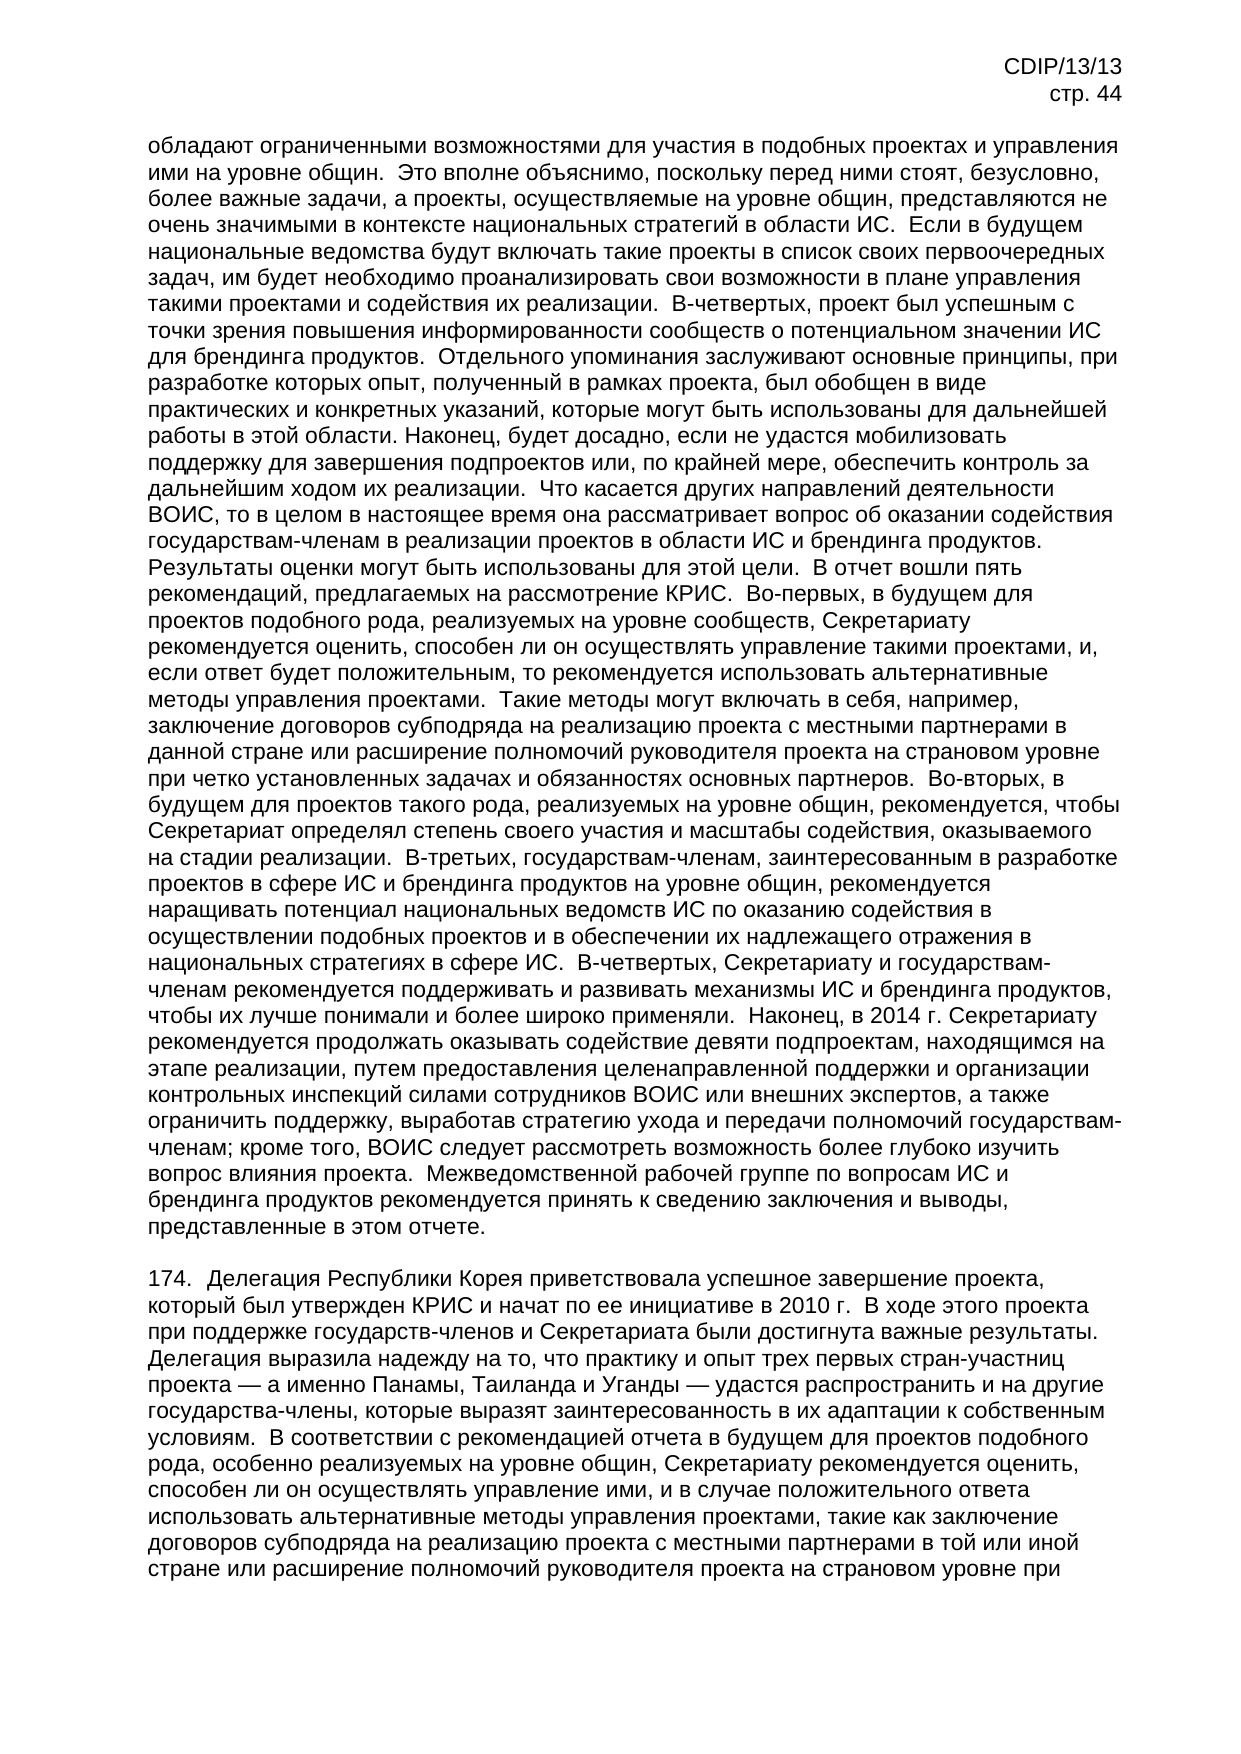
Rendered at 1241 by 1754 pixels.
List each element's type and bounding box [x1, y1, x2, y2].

list [148, 132, 1122, 1239]
list [148, 1265, 1122, 1582]
